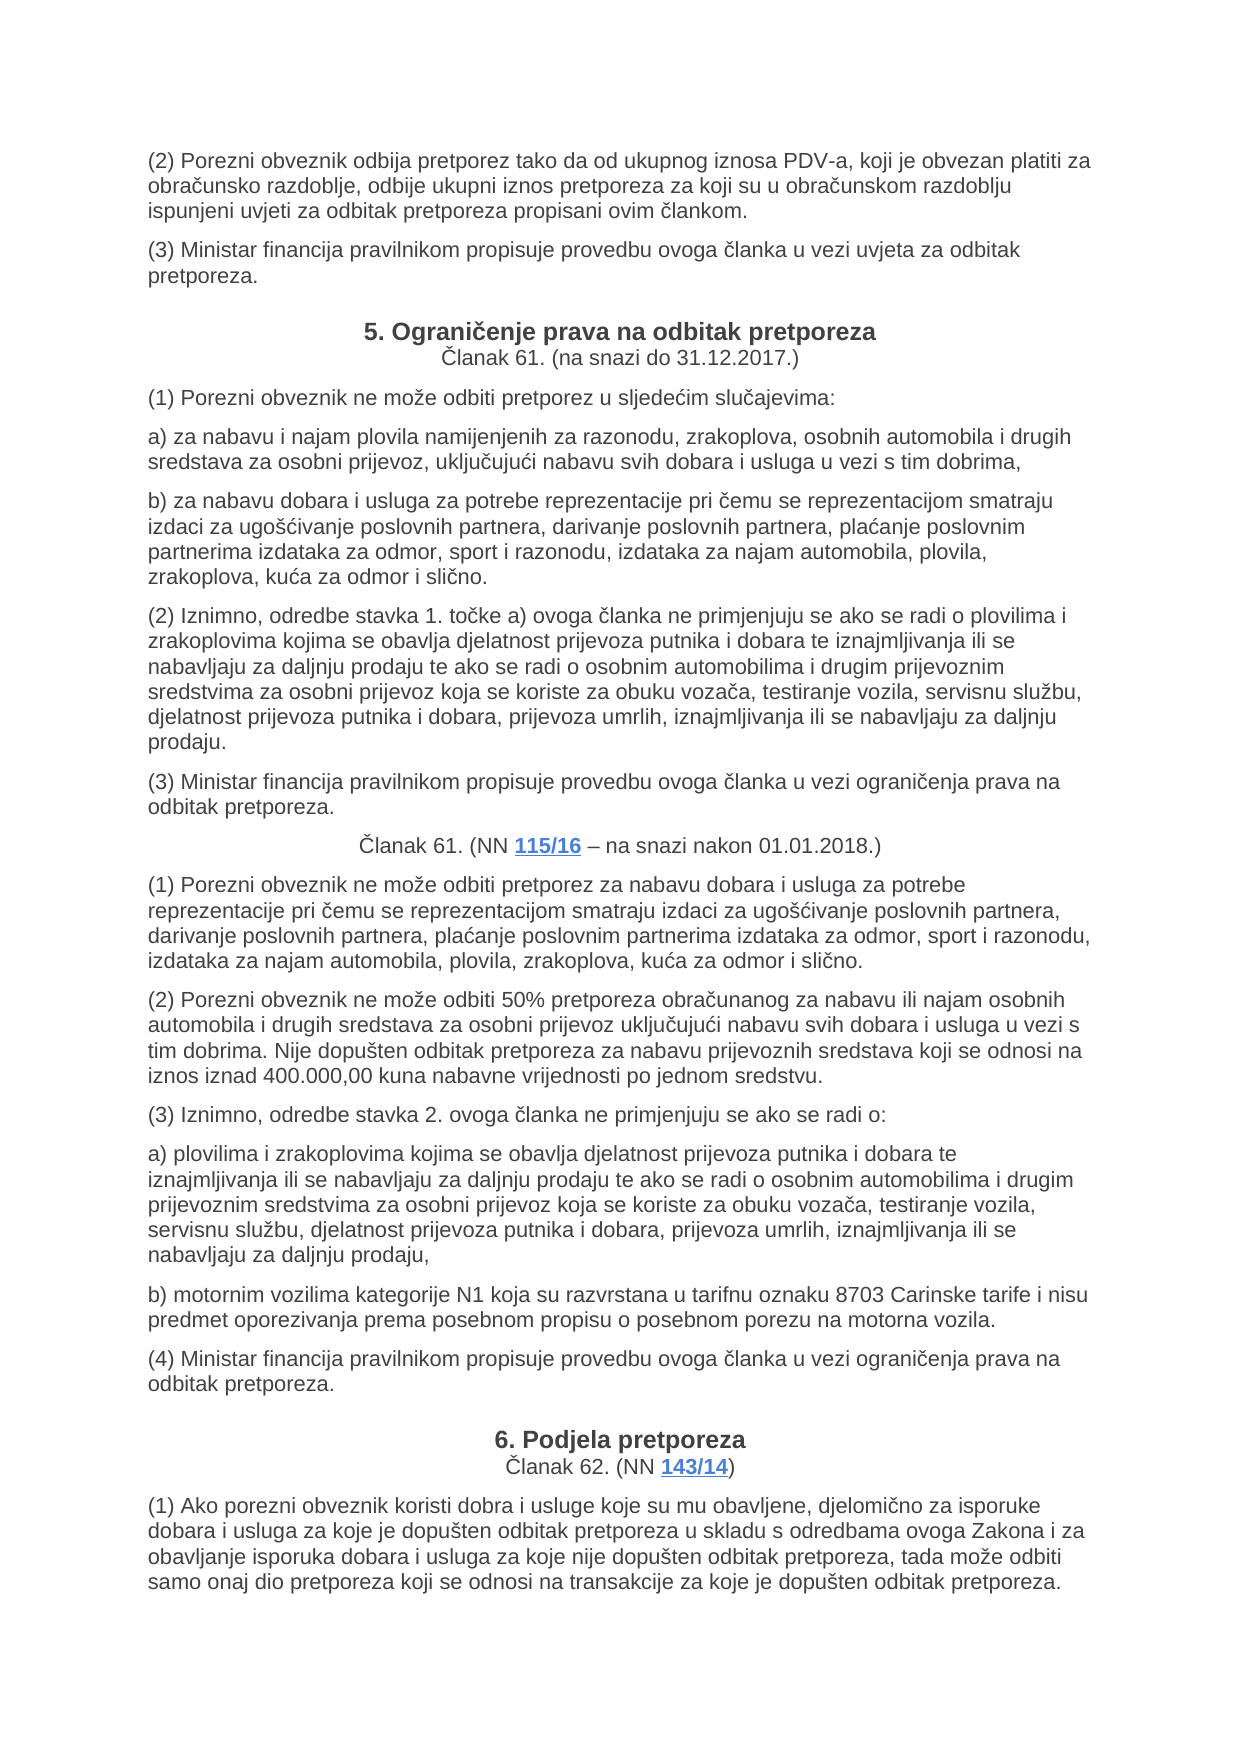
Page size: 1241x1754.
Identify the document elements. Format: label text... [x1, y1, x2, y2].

text (2) Porezni obveznik odbija pretporez tako da od ukupnog iznosa PDV-a, koji je obvezan platiti za obračunsko razdoblje, odbije ukupni iznos pretporeza za koji su u obračunskom razdoblju ispunjeni uvjeti za odbitak pretporeza propisani ovim člankom. [148, 148, 1093, 223]
text a) za nabavu i najam plovila namijenjenih za razonodu, zrakoplova, osobnih automobila i drugih sredstava za osobni prijevoz, uključujući nabavu svih dobara i usluga u vezi s tim dobrima, [148, 424, 1093, 474]
text (1) Ako porezni obveznik koristi dobra i usluge koje su mu obavljene, djelomično za isporuke dobara i usluga za koje je dopušten odbitak pretporeza u skladu s odredbama ovoga Zakona i za obavljanje isporuka dobara i usluga za koje nije dopušten odbitak pretporeza, tada može odbiti samo onaj dio pretporeza koji se odnosi na transakcije za koje je dopušten odbitak pretporeza. [148, 1493, 1093, 1594]
text b) motornim vozilima kategorije N1 koja su razvrstana u tarifnu oznaku 8703 Carinske tarife i nisu predmet oporezivanja prema posebnom propisu o posebnom porezu na motorna vozila. [148, 1281, 1093, 1332]
text 5. Ograničenje prava na odbitak pretporeza [148, 303, 1093, 345]
text Članak 62. (NN 143/14) [148, 1454, 1093, 1479]
text (3) Iznimno, odredbe stavka 2. ovoga članka ne primjenjuju se ako se radi o: [148, 1102, 1093, 1127]
text (2) Porezni obveznik ne može odbiti 50% pretporeza obračunanog za nabavu ili najam osobnih automobila i drugih sredstava za osobni prijevoz uključujući nabavu svih dobara i usluga u vezi s tim dobrima. Nije dopušten odbitak pretporeza za nabavu prijevoznih sredstava koji se odnosi na iznos iznad 400.000,00 kuna nabavne vrijednosti po jednom sredstvu. [148, 987, 1093, 1088]
text (1) Porezni obveznik ne može odbiti pretporez za nabavu dobara i usluga za potrebe reprezentacije pri čemu se reprezentacijom smatraju izdaci za ugošćivanje poslovnih partnera, darivanje poslovnih partnera, plaćanje poslovnim partnerima izdataka za odmor, sport i razonodu, izdataka za najam automobila, plovila, zrakoplova, kuća za odmor i slično. [148, 872, 1093, 973]
text (1) Porezni obveznik ne može odbiti pretporez u sljedećim slučajevima: [148, 384, 1093, 410]
text 6. Podjela pretporeza [148, 1412, 1093, 1454]
text a) plovilima i zrakoplovima kojima se obavlja djelatnost prijevoza putnika i dobara te iznajmljivanja ili se nabavljaju za daljnju prodaju te ako se radi o osobnim automobilima i drugim prijevoznim sredstvima za osobni prijevoz koja se koriste za obuku vozača, testiranje vozila, servisnu službu, djelatnost prijevoza putnika i dobara, prijevoza umrlih, iznajmljivanja ili se nabavljaju za daljnju prodaju, [148, 1141, 1093, 1267]
text (2) Iznimno, odredbe stavka 1. točke a) ovoga članka ne primjenjuju se ako se radi o plovilima i zrakoplovima kojima se obavlja djelatnost prijevoza putnika i dobara te iznajmljivanja ili se nabavljaju za daljnju prodaju te ako se radi o osobnim automobilima i drugim prijevoznim sredstvima za osobni prijevoz koja se koriste za obuku vozača, testiranje vozila, servisnu službu, djelatnost prijevoza putnika i dobara, prijevoza umrlih, iznajmljivanja ili se nabavljaju za daljnju prodaju. [148, 603, 1093, 754]
text b) za nabavu dobara i usluga za potrebe reprezentacije pri čemu se reprezentacijom smatraju izdaci za ugošćivanje poslovnih partnera, darivanje poslovnih partnera, plaćanje poslovnim partnerima izdataka za odmor, sport i razonodu, izdataka za najam automobila, plovila, zrakoplova, kuća za odmor i slično. [148, 488, 1093, 589]
text Članak 61. (na snazi do 31.12.2017.) [148, 345, 1093, 371]
text (3) Ministar financija pravilnikom propisuje provedbu ovoga članka u vezi ograničenja prava na odbitak pretporeza. [148, 768, 1093, 819]
text (3) Ministar financija pravilnikom propisuje provedbu ovoga članka u vezi uvjeta za odbitak pretporeza. [148, 237, 1093, 288]
text Članak 61. (NN 115/16 – na snazi nakon 01.01.2018.) [148, 833, 1093, 858]
text (4) Ministar financija pravilnikom propisuje provedbu ovoga članka u vezi ograničenja prava na odbitak pretporeza. [148, 1346, 1093, 1396]
